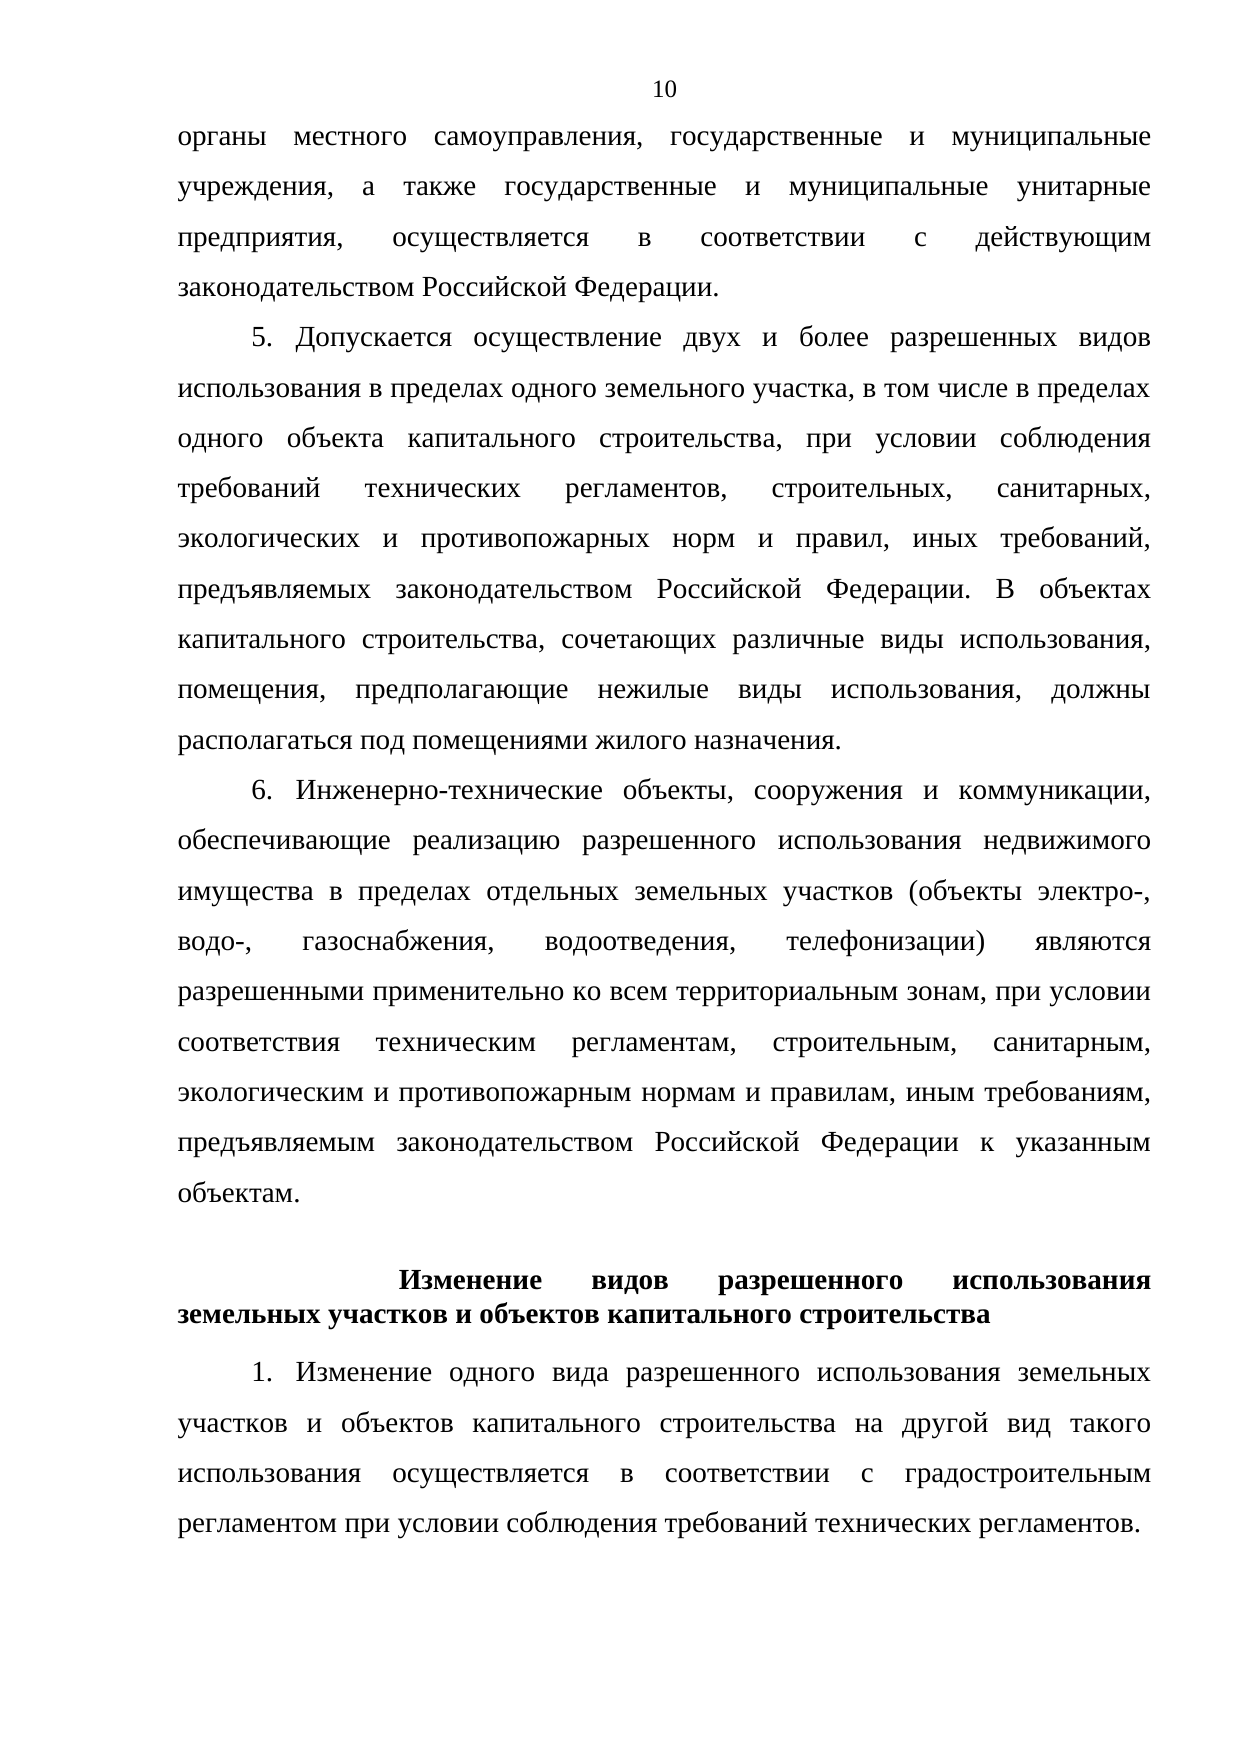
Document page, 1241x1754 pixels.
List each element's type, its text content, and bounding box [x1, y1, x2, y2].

list Изменение одного вида разрешенного использования земельных участков и объектов капитального строительства на другой вид такого использования осуществляется в соответствии с градостроительным регламентом при условии соблюдения требований технических регламентов. [177, 1354, 1152, 1539]
list Инженерно-технические объекты, сооружения и коммуникации, обеспечивающие реализацию разрешенного использования недвижимого имущества в пределах отдельных земельных участков (объекты электро-, водо-, газоснабжения, водоотведения, телефонизации) являются разрешенными применительно ко всем территориальным зонам, при условии соответствия техническим регламентам, строительным, санитарным, экологическим и противопожарным нормам и правилам, иным требованиям, предъявляемым законодательством Российской Федерации к указанным объектам. [177, 772, 1152, 1208]
list Изменение видов разрешенного использования земельных участков и объектов капитального строительства [177, 1262, 1152, 1329]
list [177, 118, 1152, 303]
list Допускается осуществление двух и более разрешенных видов использования в пределах одного земельного участка, в том числе в пределах одного объекта капитального строительства, при условии соблюдения требований технических регламентов, строительных, санитарных, экологических и противопожарных норм и правил, иных требований, предъявляемых законодательством Российской Федерации. В объектах капитального строительства, сочетающих различные виды использования, помещения, предполагающие нежилые виды использования, должны располагаться под помещениями жилого назначения. [177, 319, 1152, 755]
